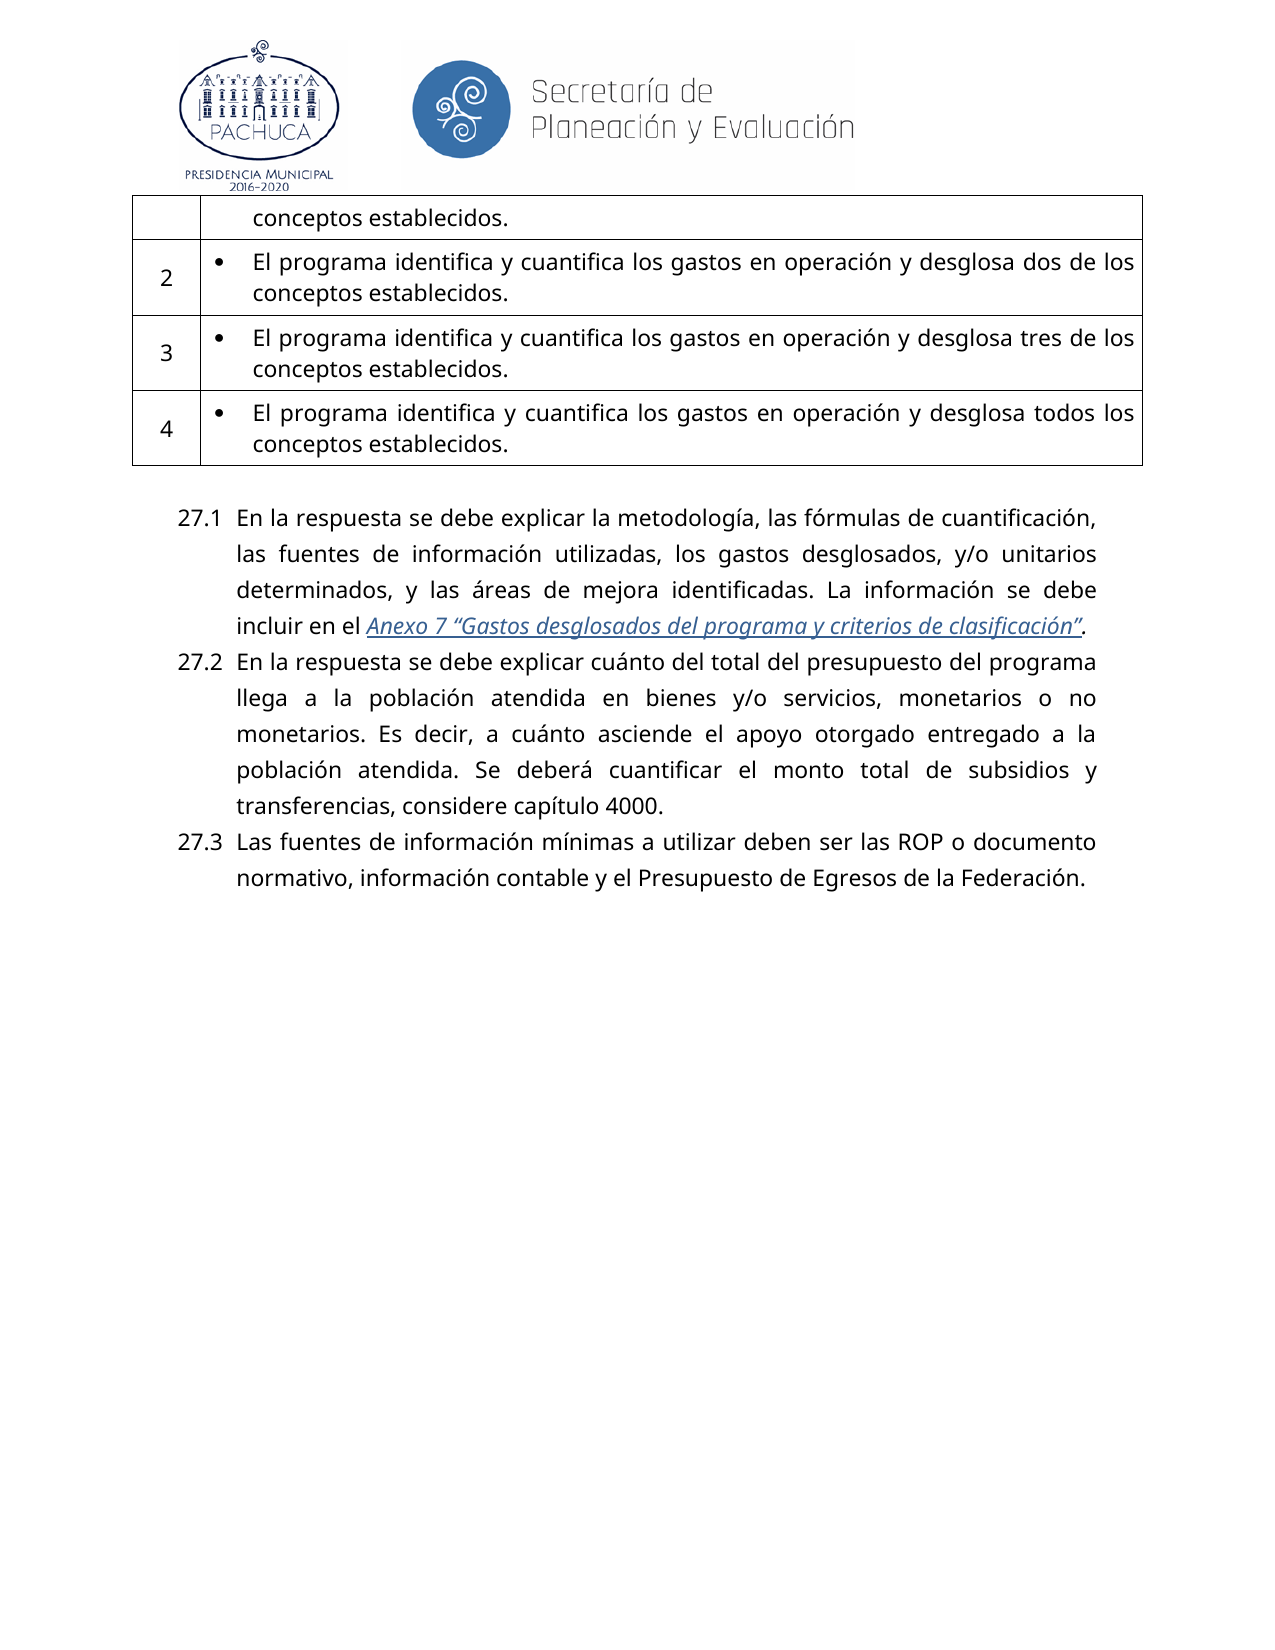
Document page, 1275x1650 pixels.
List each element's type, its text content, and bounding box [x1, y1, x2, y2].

table_cell El programa identifica y cuantifica los gastos en operación y desglosa todos los conceptos establecidos. [201, 391, 1142, 465]
table_cell 4 [133, 391, 200, 465]
list En la respuesta se debe explicar la metodología, las fórmulas de cuantificación, las fuentes de información utilizadas, los gastos desglosados, y/o unitarios determinados, y las áreas de mejora identificadas. La información se debe incluir en el Anexo 7 “Gastos desglosados del programa y criterios de clasificación”. [177, 502, 1098, 641]
list Las fuentes de información mínimas a utilizar deben ser las ROP o documento normativo, información contable y el Presupuesto de Egresos de la Federación. [177, 826, 1098, 893]
table_cell El programa identifica y cuantifica los gastos en operación y desglosa tres de los conceptos establecidos. [201, 316, 1142, 390]
picture [179, 40, 855, 191]
table_cell El programa identifica y cuantifica los gastos en operación y desglosa dos de los conceptos establecidos. [201, 240, 1142, 314]
table_cell 1 [133, 196, 200, 239]
table_cell El programa identifica y cuantifica los gastos en operación y desglosa uno los conceptos establecidos. [201, 196, 1142, 239]
table_cell 2 [133, 240, 200, 314]
table_cell 3 [133, 316, 200, 390]
list En la respuesta se debe explicar cuánto del total del presupuesto del programa llega a la población atendida en bienes y/o servicios, monetarios o no monetarios. Es decir, a cuánto asciende el apoyo otorgado entregado a la población atendida. Se deberá cuantificar el monto total de subsidios y transferencias, considere capítulo 4000. [177, 646, 1098, 821]
